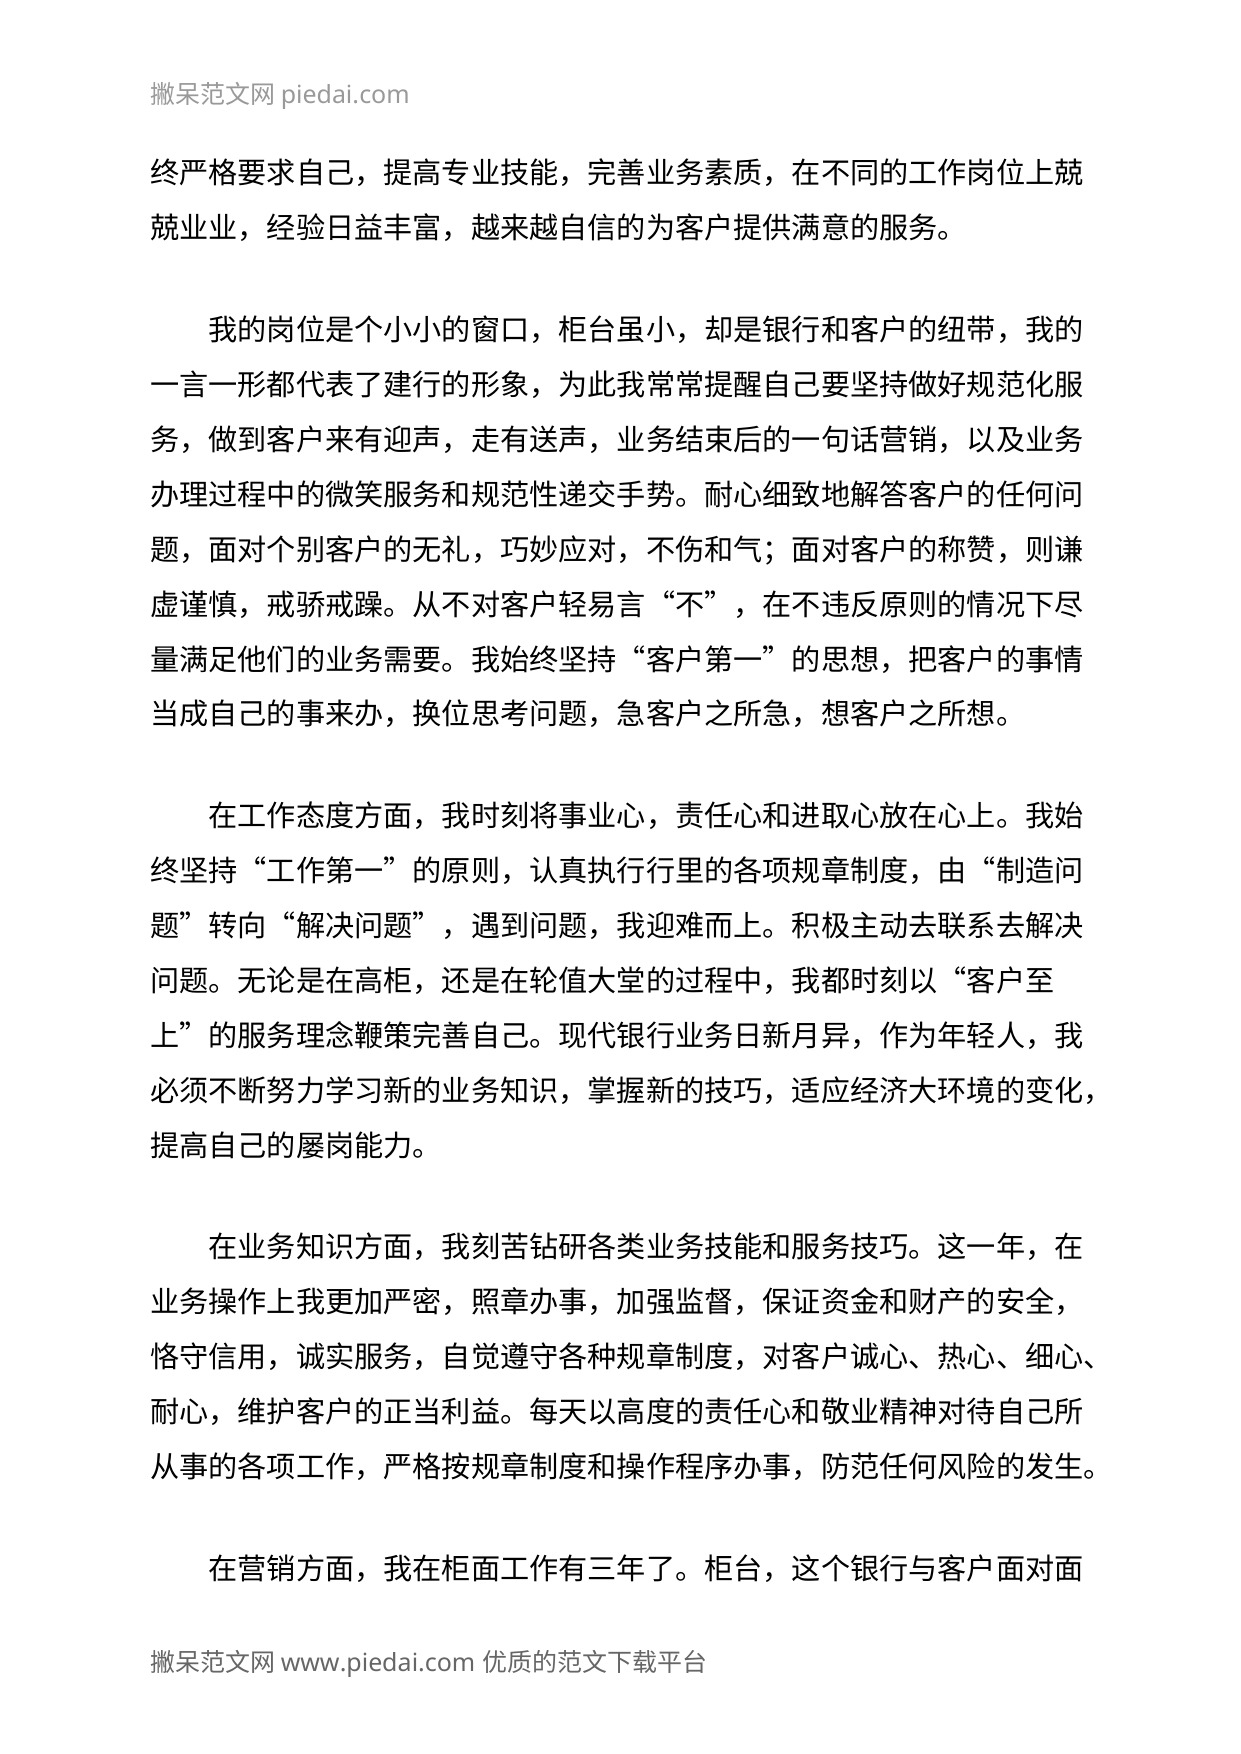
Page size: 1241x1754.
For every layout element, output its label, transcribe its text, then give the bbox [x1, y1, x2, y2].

text 我的岗位是个小小的窗口，柜台虽小，却是银行和客户的纽带，我的一言一形都代表了建行的形象，为此我常常提醒自己要坚持做好规范化服务，做到客户来有迎声，走有送声，业务结束后的一句话营销，以及业务办理过程中的微笑服务和规范性递交手势。耐心细致地解答客户的任何问题，面对个别客户的无礼，巧妙应对，不伤和气；面对客户的称赞，则谦虚谨慎，戒骄戒躁。从不对客户轻易言“不”，在不违反原则的情况下尽量满足他们的业务需要。我始终坚持“客户第一”的思想，把客户的事情当成自己的事来办，换位思考问题，急客户之所急，想客户之所想。 [150, 307, 1090, 733]
text 在业务知识方面，我刻苦钻研各类业务技能和服务技巧。这一年，在业务操作上我更加严密，照章办事，加强监督，保证资金和财产的安全，恪守信用，诚实服务，自觉遵守各种规章制度，对客户诚心、热心、细心、耐心，维护客户的正当利益。每天以高度的责任心和敬业精神对待自己所从事的各项工作，严格按规章制度和操作程序办事，防范任何风险的发生。 [150, 1224, 1090, 1486]
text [150, 150, 1090, 247]
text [150, 1545, 1090, 1587]
text 在工作态度方面，我时刻将事业心，责任心和进取心放在心上。我始终坚持“工作第一”的原则，认真执行行里的各项规章制度，由“制造问题”转向“解决问题”，遇到问题，我迎难而上。积极主动去联系去解决问题。无论是在高柜，还是在轮值大堂的过程中，我都时刻以“客户至上”的服务理念鞭策完善自己。现代银行业务日新月异，作为年轻人，我必须不断努力学习新的业务知识，掌握新的技巧，适应经济大环境的变化，提高自己的屡岗能力。 [150, 793, 1090, 1164]
